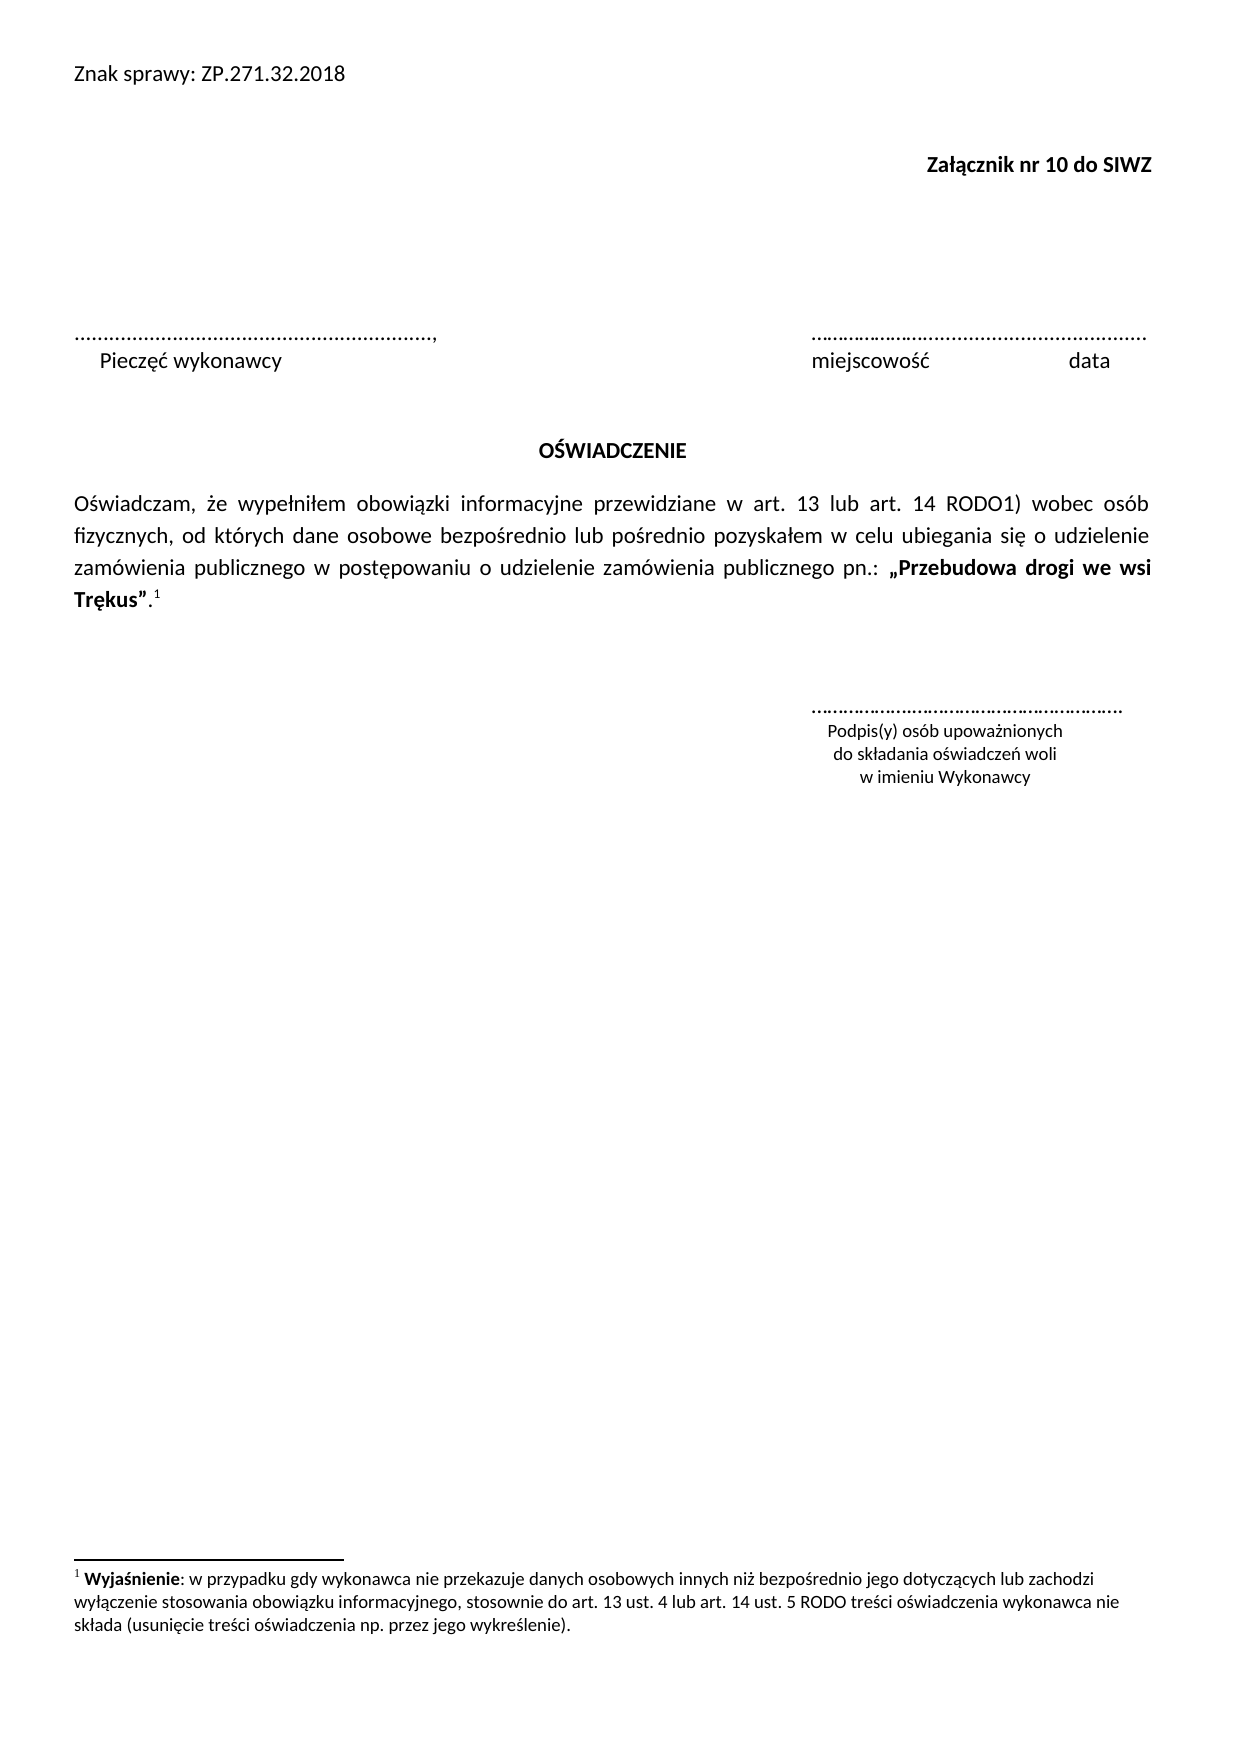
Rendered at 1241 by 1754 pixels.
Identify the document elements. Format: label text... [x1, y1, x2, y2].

text .............................................................., …………………....................................... [74, 318, 1152, 346]
text Załącznik nr 10 do SIWZ [665, 150, 1152, 178]
text ……………….…………………………………. [738, 691, 1152, 719]
text Podpis(y) osób upoważnionych [665, 719, 1152, 742]
text w imieniu Wykonawcy [665, 765, 1152, 788]
text OŚWIADCZENIE [74, 436, 1152, 464]
text do składania oświadczeń woli [665, 742, 1152, 765]
text Pieczęć wykonawcy miejscowość data [74, 346, 1152, 374]
text Oświadczam, że wypełniłem obowiązki informacyjne przewidziane w art. 13 lub art. 14 RODO1) wobec osób fizycznych, od których dane osobowe bezpośrednio lub pośrednio pozyskałem w celu ubiegania się o udzielenie zamówienia publicznego w postępowaniu o udzielenie zamówienia publicznego pn.: „Przebudowa drogi we wsi Trękus”. [74, 489, 1152, 613]
